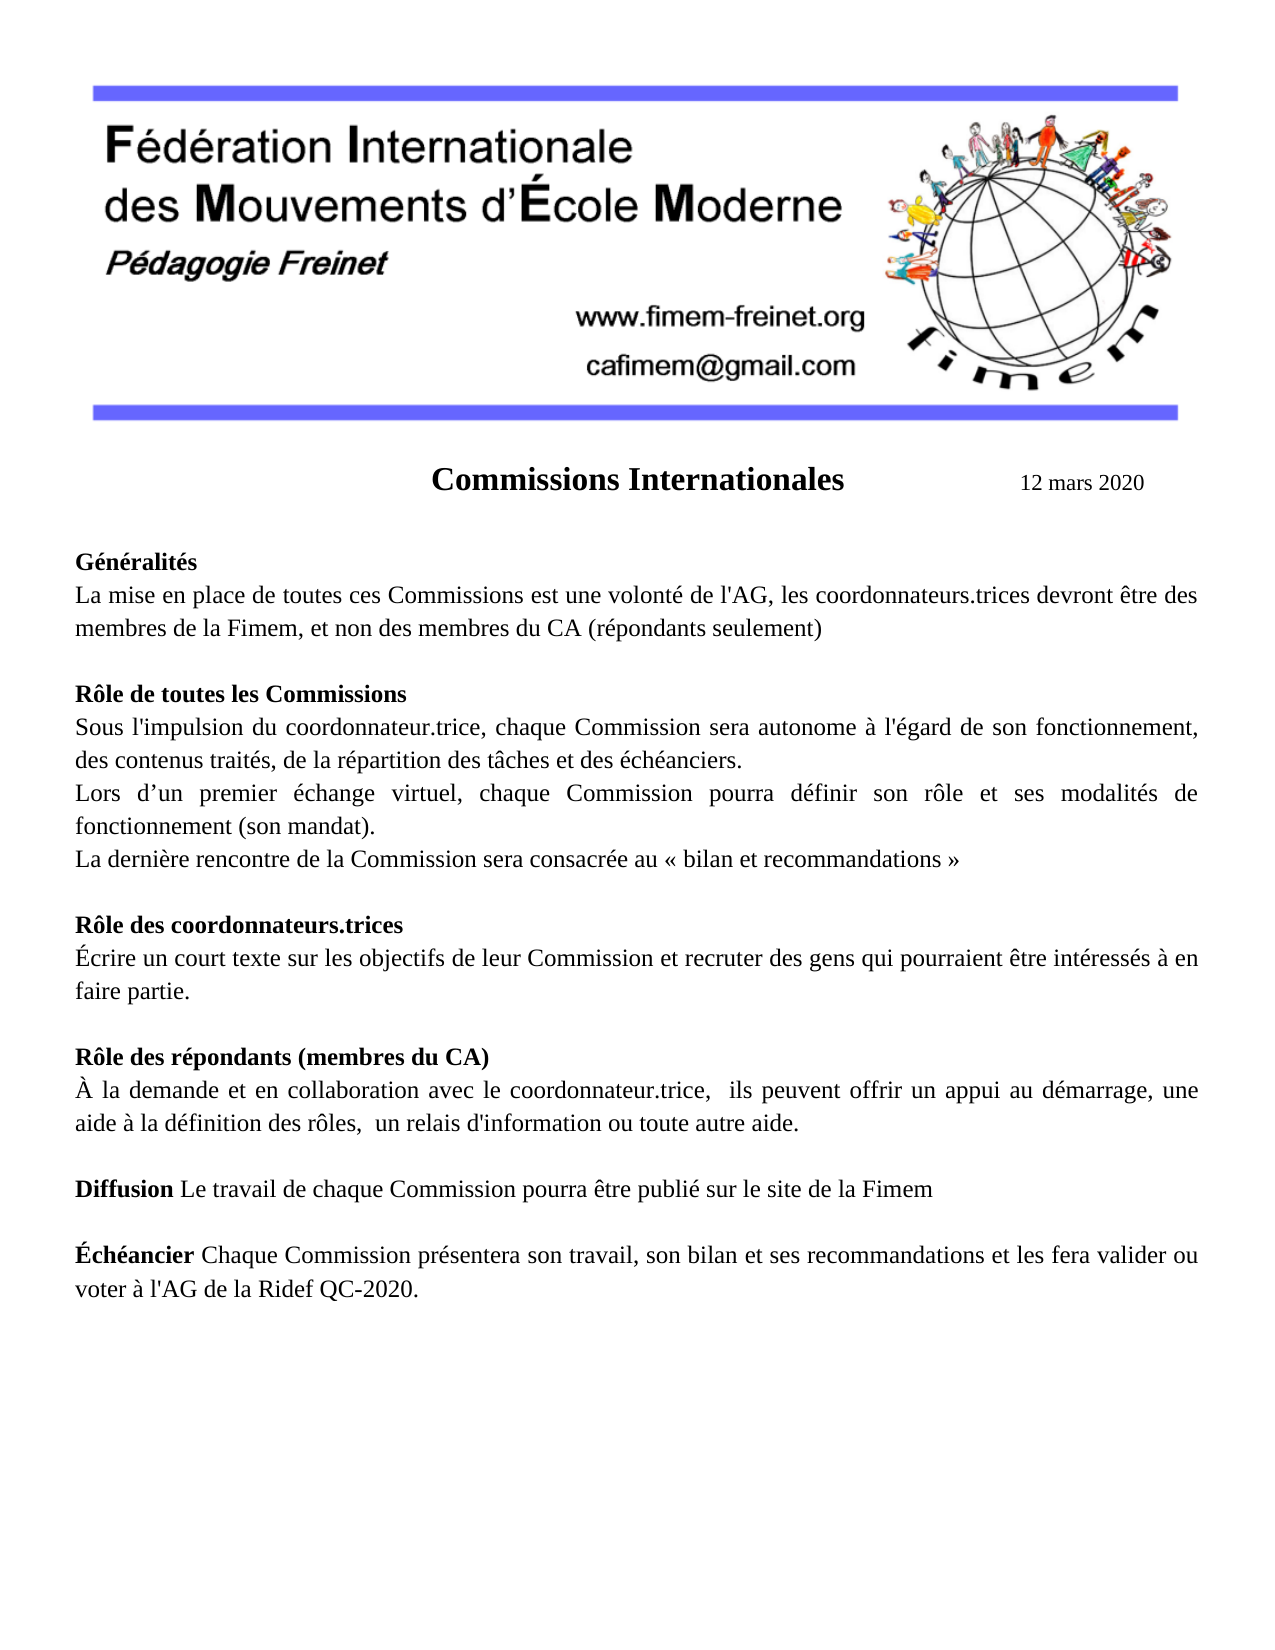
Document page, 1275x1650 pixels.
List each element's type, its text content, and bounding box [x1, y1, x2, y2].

text La mise en place de toutes ces Commissions est une volonté de l'AG, les coordonnateurs.trices devront être des membres de la Fimem, et non des membres du CA (répondants seulement) [75, 580, 1200, 642]
text Rôle des coordonnateurs.trices [75, 910, 1200, 939]
text Lors d’un premier échange virtuel, chaque Commission pourra définir son rôle et ses modalités de fonctionnement (son mandat). [75, 778, 1200, 840]
text Diffusion Le travail de chaque Commission pourra être publié sur le site de la Fimem [75, 1174, 1200, 1203]
text Généralités [75, 547, 1200, 576]
text Rôle de toutes les Commissions [75, 679, 1200, 708]
text La dernière rencontre de la Commission sera consacrée au « bilan et recommandations » [75, 844, 1200, 873]
text Rôle des répondants (membres du CA) [75, 1042, 1200, 1071]
text Commissions Internationales 12 mars 2020 [75, 459, 1200, 497]
picture [86, 75, 1189, 433]
text Échéancier Chaque Commission présentera son travail, son bilan et ses recommandations et les fera valider ou voter à l'AG de la Ridef QC-2020. [75, 1241, 1200, 1302]
text Sous l'impulsion du coordonnateur.trice, chaque Commission sera autonome à l'égard de son fonctionnement, des contenus traités, de la répartition des tâches et des échéanciers. [75, 712, 1200, 774]
text À la demande et en collaboration avec le coordonnateur.trice, ils peuvent offrir un appui au démarrage, une aide à la définition des rôles, un relais d'information ou toute autre aide. [75, 1076, 1200, 1137]
text Écrire un court texte sur les objectifs de leur Commission et recruter des gens qui pourraient être intéressés à en faire partie. [75, 943, 1200, 1005]
